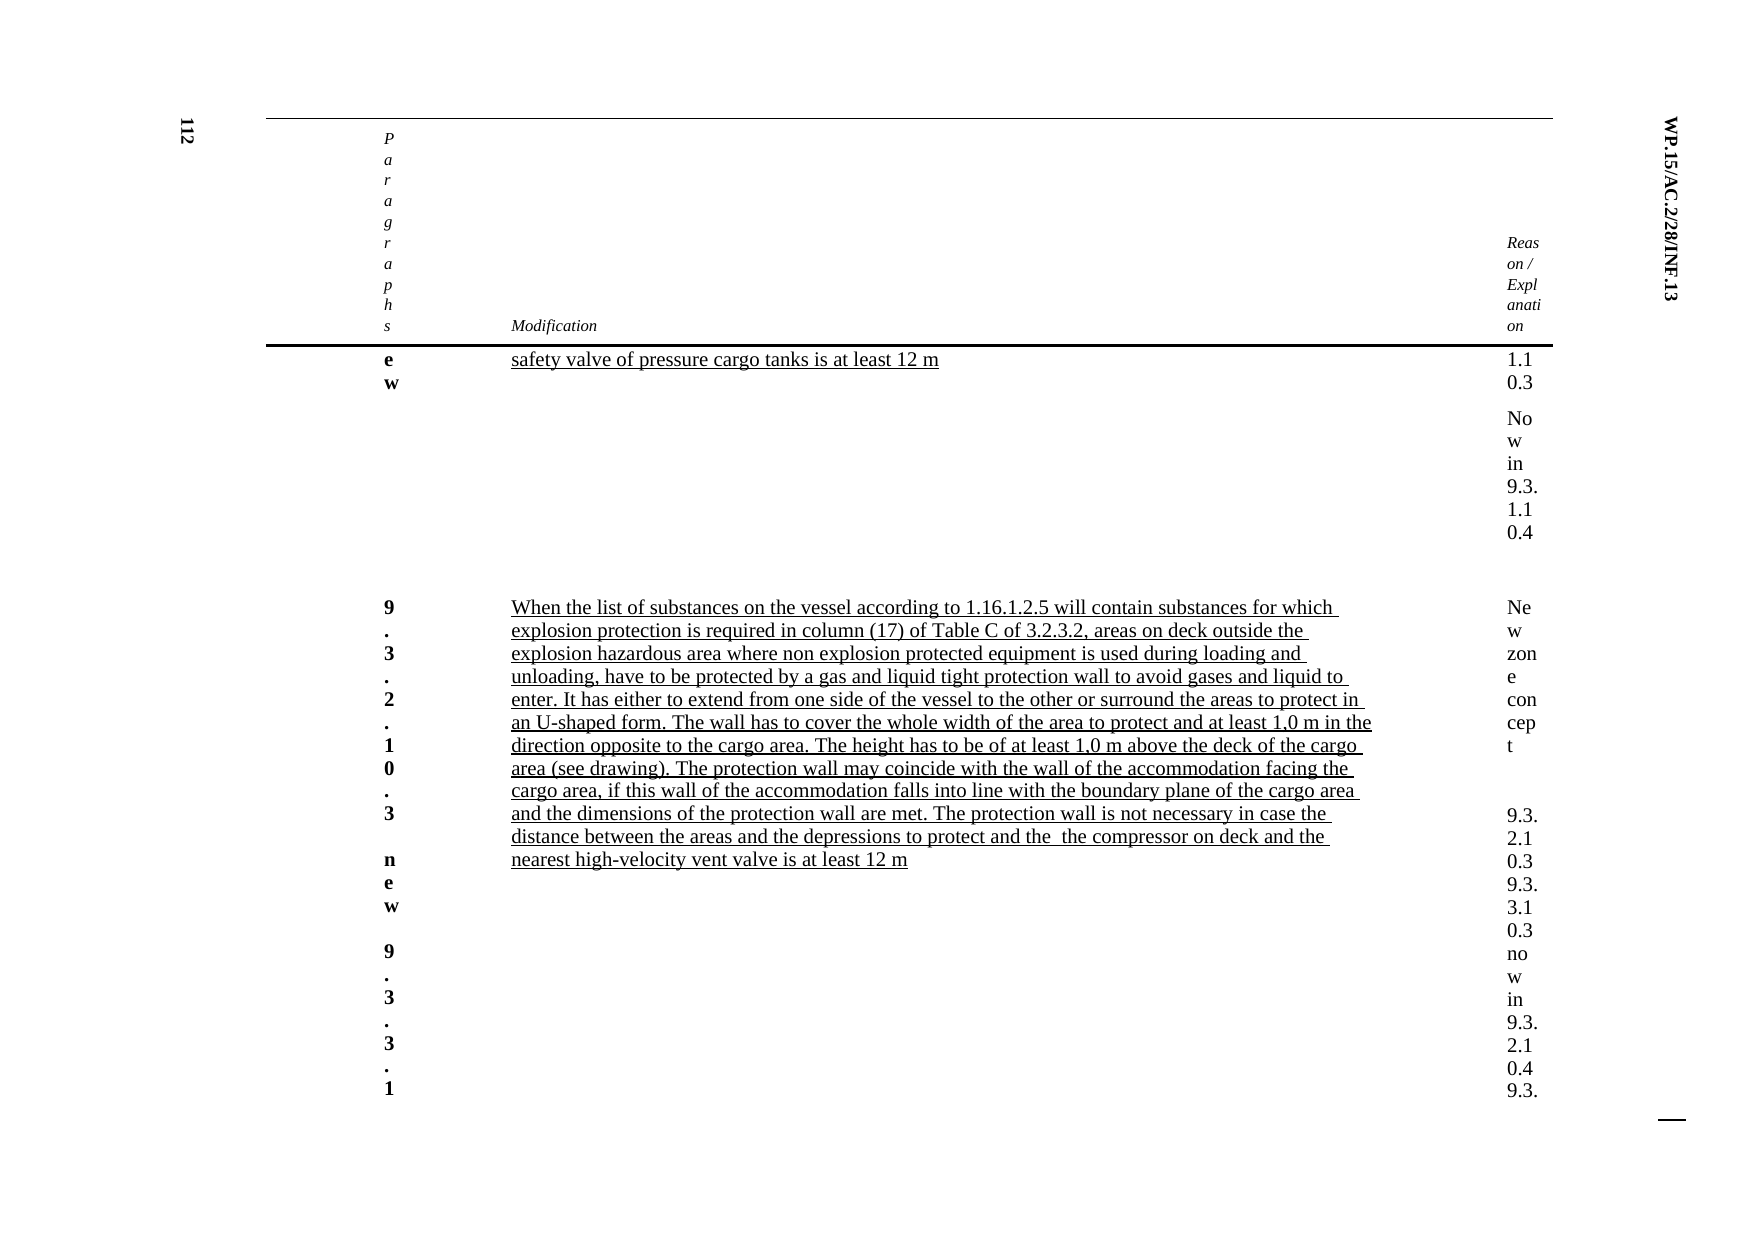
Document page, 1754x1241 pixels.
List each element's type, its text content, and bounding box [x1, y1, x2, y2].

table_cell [393, 347, 1389, 592]
table_header Modification [393, 119, 1389, 344]
table_header Paragraphs [266, 119, 393, 344]
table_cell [393, 592, 1389, 1102]
table_cell 9.3.2.10.3 new 9.3.3.10.3 new [266, 592, 393, 1102]
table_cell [1389, 347, 1553, 592]
table_header Reason / Explanation [1389, 119, 1553, 344]
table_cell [1389, 592, 1553, 1102]
table_cell 9.2.1.10.3 new [266, 347, 393, 592]
